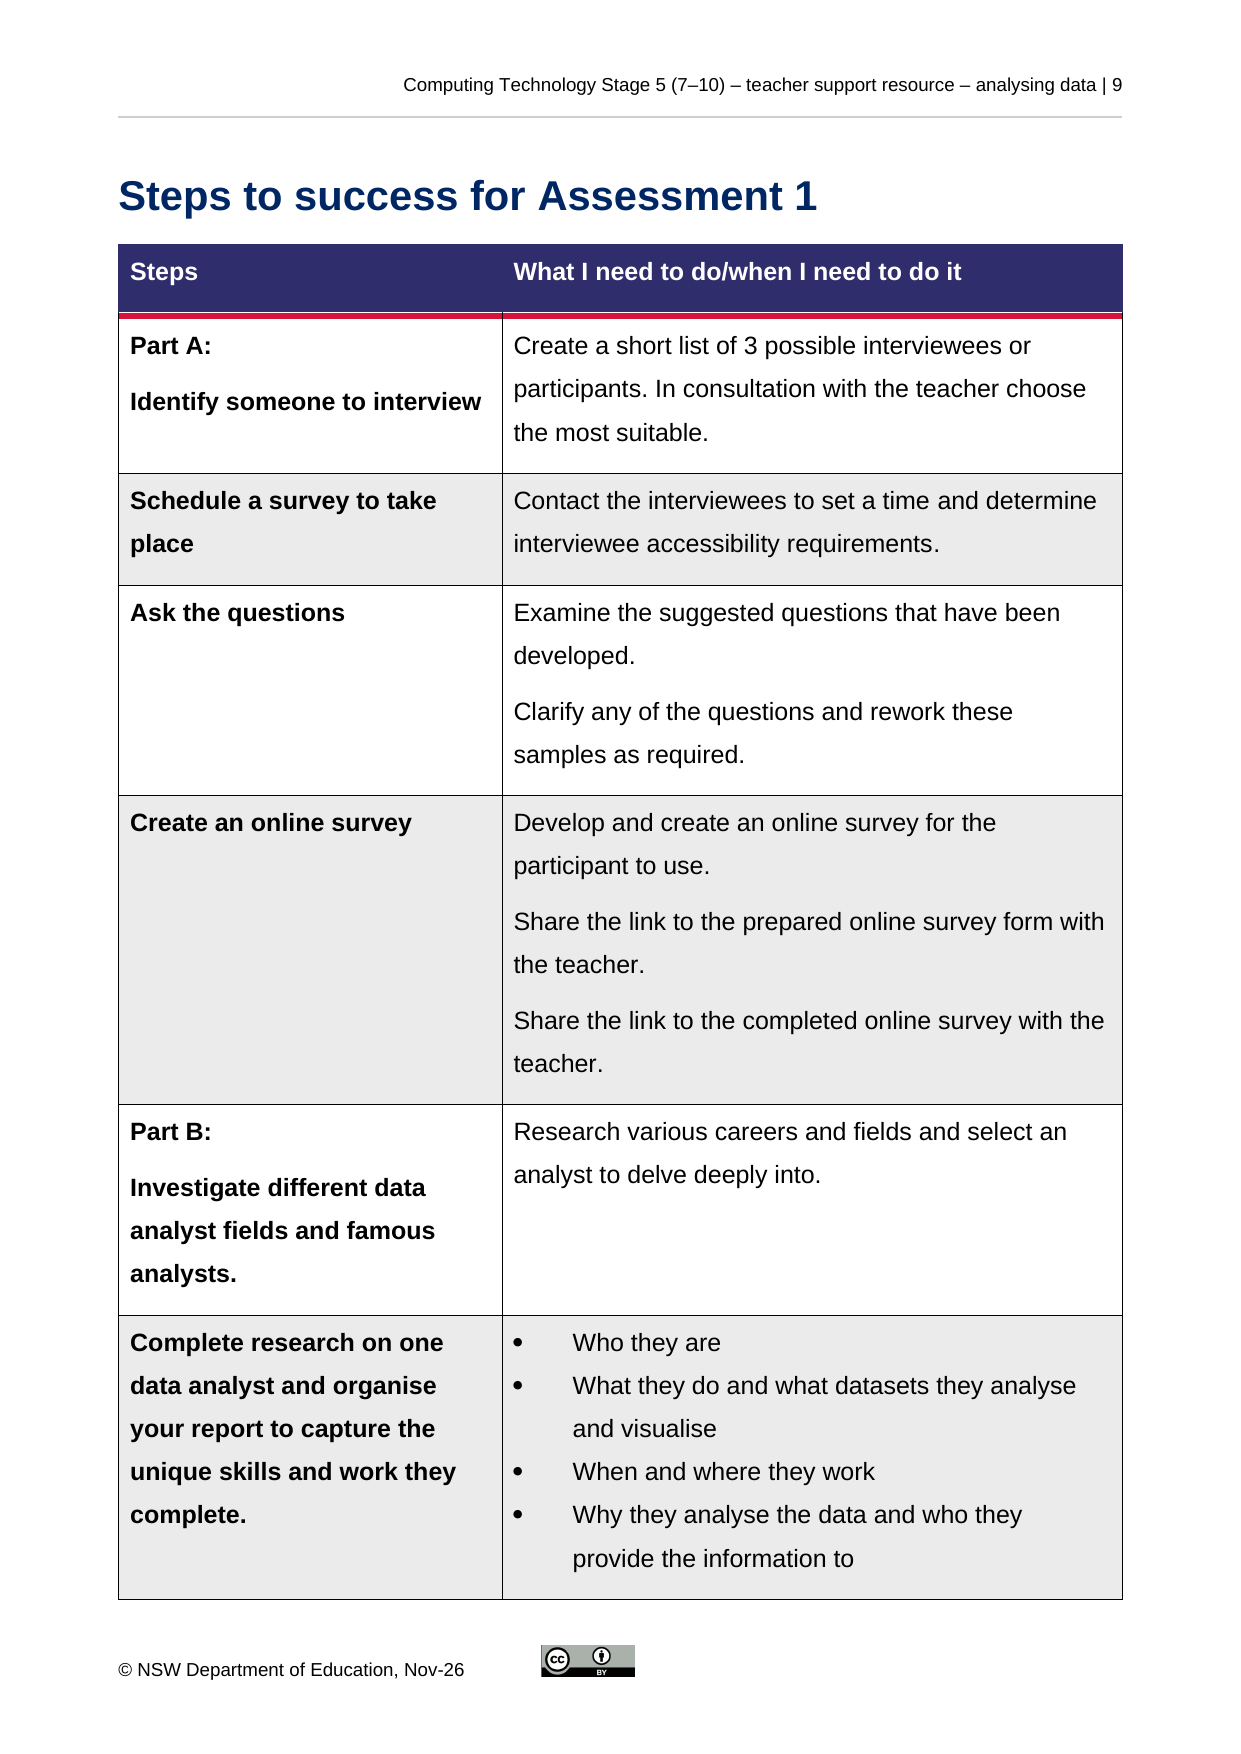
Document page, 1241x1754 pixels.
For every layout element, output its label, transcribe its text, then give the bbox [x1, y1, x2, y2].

table_header What I need to do/when I need to do it [503, 245, 1122, 312]
table_cell Develop and create an online survey for the participant to use. Share the link to the prepared online survey form with the teacher. Share the link to the completed online survey with the teacher. [503, 796, 1122, 1104]
picture [541, 1645, 635, 1677]
table_header Steps [119, 245, 502, 312]
table_cell Research various careers and fields and select an analyst to delve deeply into. [503, 1105, 1122, 1315]
table_cell Examine the suggested questions that have been developed. Clarify any of the questions and rework these samples as required. [503, 586, 1122, 795]
subtitle Steps to success for Assessment 1 [118, 172, 1122, 219]
table_cell Ask the questions [119, 586, 502, 795]
table_cell Create an online survey [119, 796, 502, 1104]
table_cell Create a short list of 3 possible interviewees or participants. In consultation with the teacher choose the most suitable. [503, 319, 1122, 473]
table_cell Part B: Investigate different data analyst fields and famous analysts. [119, 1105, 502, 1315]
table_cell Part A: Identify someone to interview [119, 319, 502, 473]
table_cell Contact the interviewees to set a time and determine interviewee accessibility requirements. [503, 474, 1122, 585]
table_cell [503, 1316, 1122, 1599]
table_cell Schedule a survey to take place [119, 474, 502, 585]
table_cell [119, 1316, 502, 1599]
